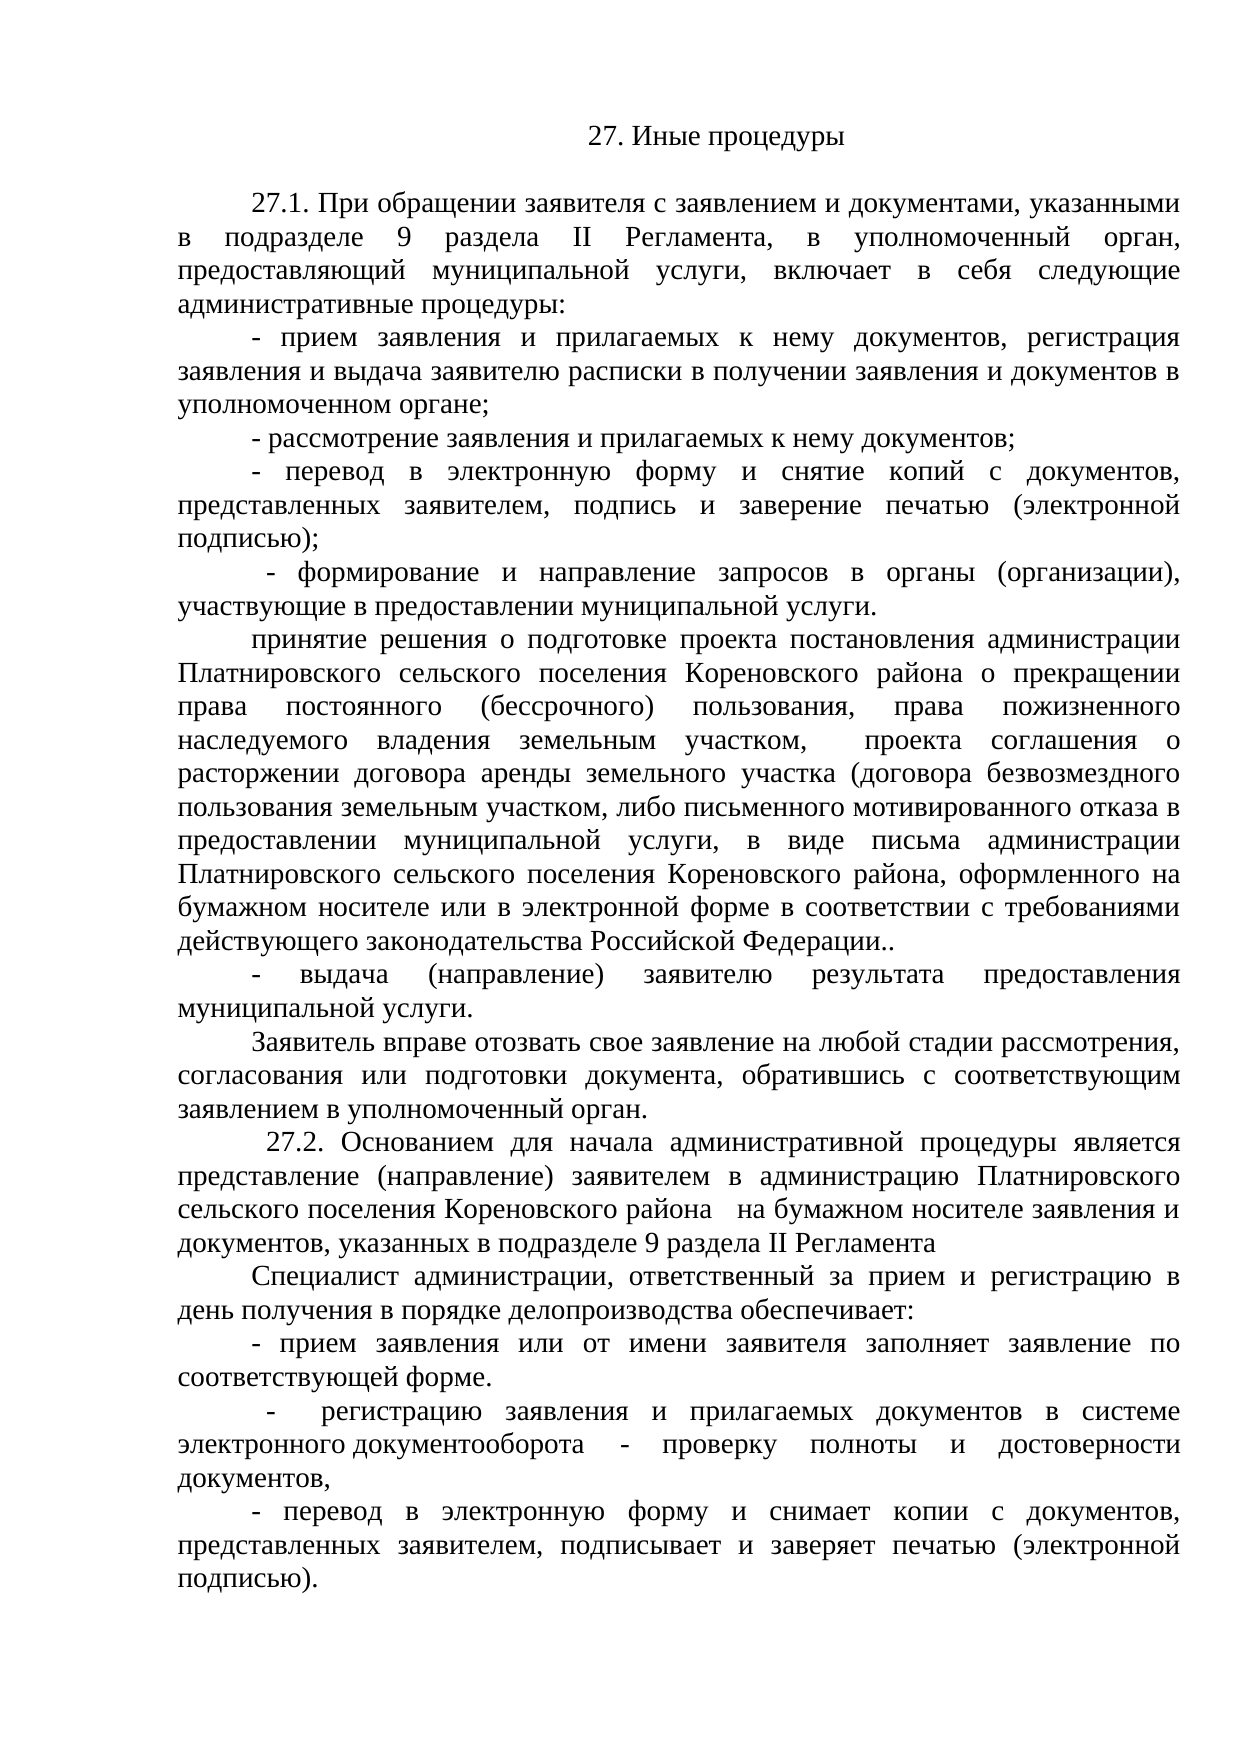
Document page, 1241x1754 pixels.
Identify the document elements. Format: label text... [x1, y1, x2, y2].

text Специалист администрации, ответственный за прием и регистрацию в день получения в порядке делопроизводства обеспечивает: [177, 1258, 1181, 1326]
text - прием заявления или от имени заявителя заполняет заявление по соответствующей форме. [177, 1326, 1181, 1393]
text Заявитель вправе отозвать свое заявление на любой стадии рассмотрения, согласования или подготовки документа, обратившись с соответствующим заявлением в уполномоченный орган. [177, 1024, 1181, 1124]
text 27. Иные процедуры [177, 118, 1181, 152]
text - формирование и направление запросов в органы (организации), участвующие в предоставлении муниципальной услуги. [177, 554, 1181, 621]
text - рассмотрение заявления и прилагаемых к нему документов; [177, 420, 1181, 453]
text - регистрацию заявления и прилагаемых документов в системе электронного документооборота - проверку полноты и достоверности документов, [177, 1393, 1181, 1493]
text принятие решения о подготовке проекта постановления администрации Платнировского сельского поселения Кореновского района о прекращении права постоянного (бессрочного) пользования, права пожизненного наследуемого владения земельным участком, проекта соглашения о расторжении договора аренды земельного участка (договора безвозмездного пользования земельным участком, либо письменного мотивированного отказа в предоставлении муниципальной услуги, в виде письма администрации Платнировского сельского поселения Кореновского района, оформленного на бумажном носителе или в электронной форме в соответствии с требованиями действующего законодательства Российской Федерации.. [177, 621, 1181, 957]
text 27.1. При обращении заявителя с заявлением и документами, указанными в подразделе 9 раздела II Регламента, в уполномоченный орган, предоставляющий муниципальной услуги, включает в себя следующие административные процедуры: [177, 185, 1181, 319]
text - прием заявления и прилагаемых к нему документов, регистрация заявления и выдача заявителю расписки в получении заявления и документов в уполномоченном органе; [177, 319, 1181, 420]
text - перевод в электронную форму и снятие копий с документов, представленных заявителем, подпись и заверение печатью (электронной подписью); [177, 453, 1181, 554]
text - выдача (направление) заявителю результата предоставления муниципальной услуги. [177, 957, 1181, 1024]
text 27.2. Основанием для начала административной процедуры является представление (направление) заявителем в администрацию Платнировского сельского поселения Кореновского района на бумажном носителе заявления и документов, указанных в подразделе 9 раздела II Регламента [177, 1124, 1181, 1258]
text - перевод в электронную форму и снимает копии с документов, представленных заявителем, подписывает и заверяет печатью (электронной подписью). [177, 1493, 1181, 1594]
